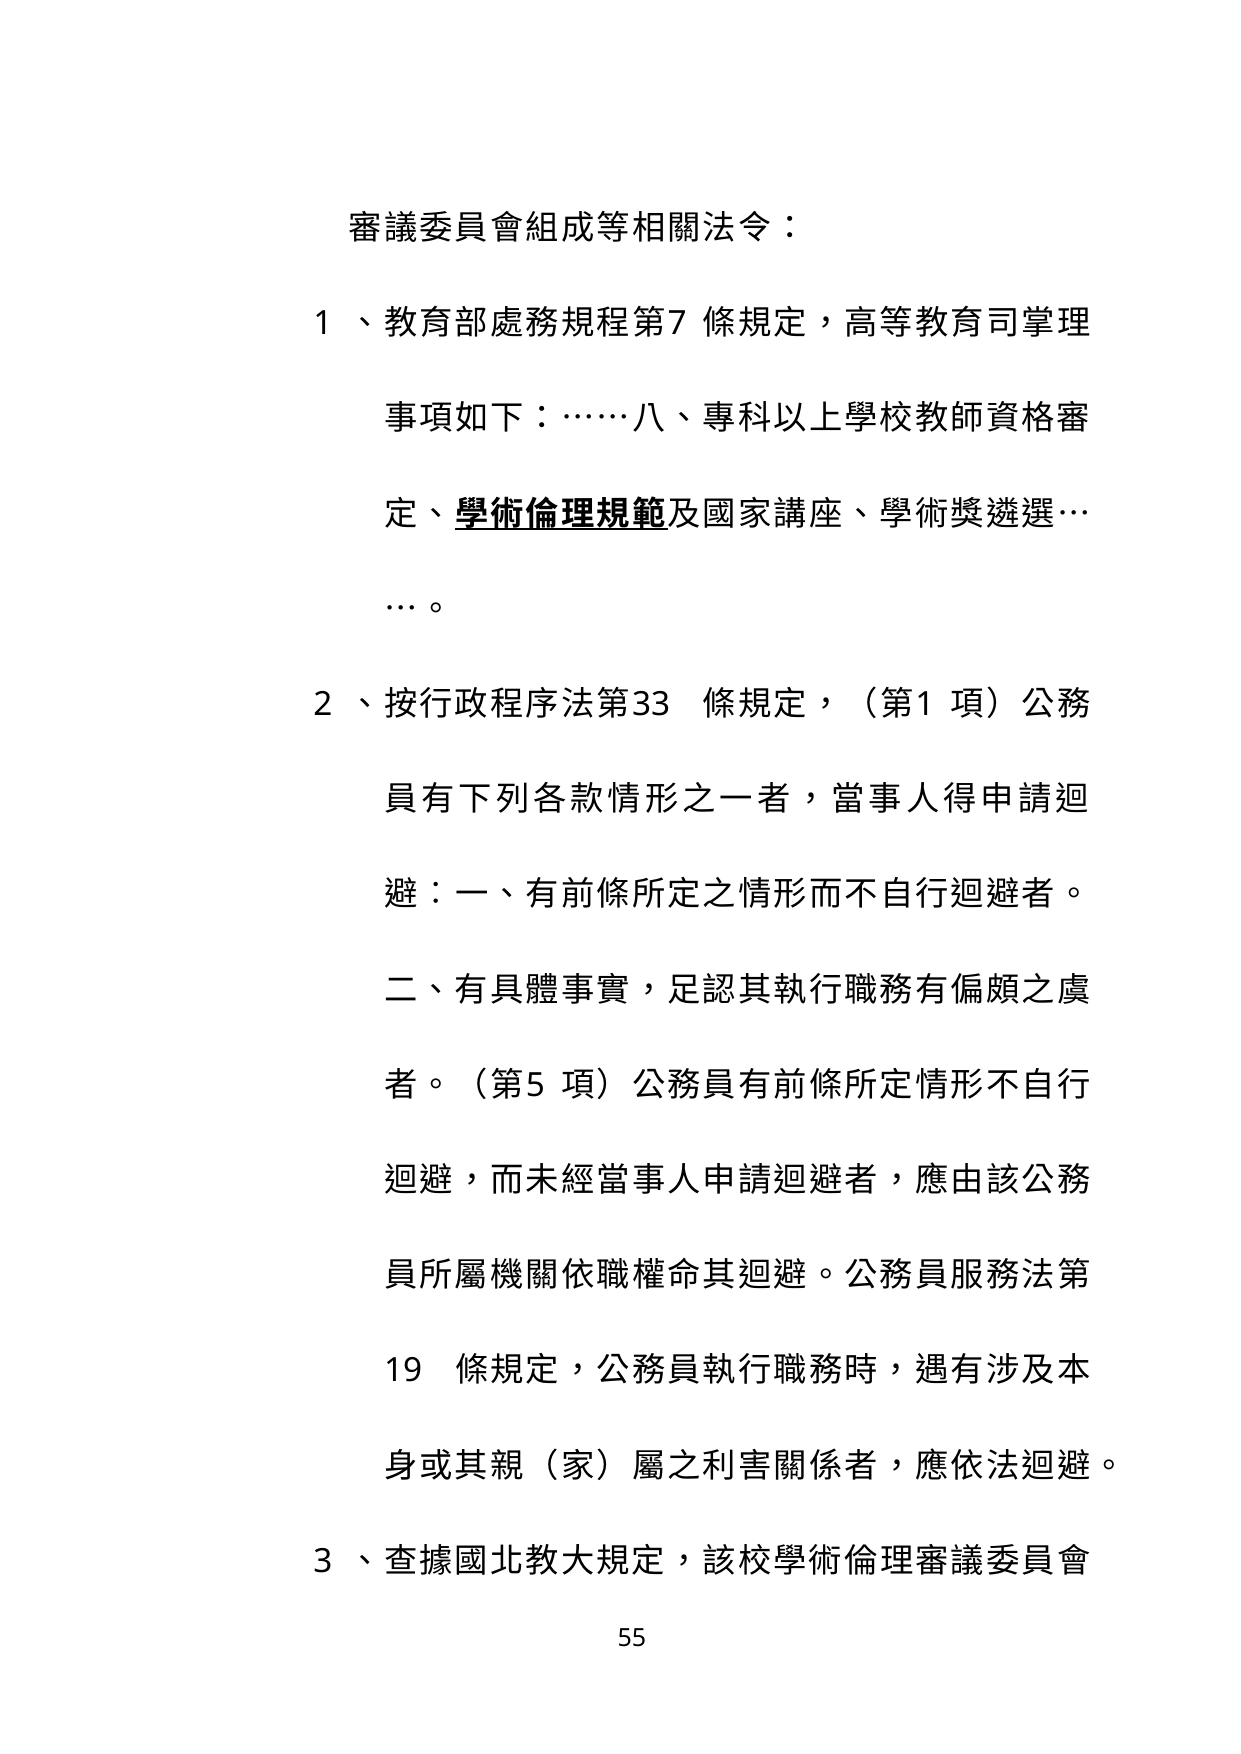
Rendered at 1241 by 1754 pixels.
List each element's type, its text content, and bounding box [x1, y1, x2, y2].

subtitle 查據國北教大規定，該校學術倫理審議委員會為常設性之委員會，非任務性之編組；另據該校規定，接獲學術倫理檢舉案件應於4個月內做成具體結論，遇有特殊情形，始得延長2個月，「國北教大教師與教學研究人員違反學術倫理及教師違反送審教師資格規定處理辦法」相關規定如下： [296, 1510, 1092, 1605]
subtitle 教育部處務規程第7條規定，高等教育司掌理事項如下：……八、專科以上學校教師資格審定、學術倫理規範及國家講座、學術獎遴選……。 [296, 272, 1092, 653]
subtitle 按行政程序法第33條規定，（第1項）公務員有下列各款情形之一者，當事人得申請迴避︰一、有前條所定之情形而不自行迴避者。二、有具體事實，足認其執行職務有偏頗之虞者。（第5項）公務員有前條所定情形不自行迴避，而未經當事人申請迴避者，應由該公務員所屬機關依職權命其迴避。公務員服務法第19條規定，公務員執行職務時，遇有涉及本身或其親（家）屬之利害關係者，應依法迴避。 [296, 653, 1092, 1510]
subtitle 教育部職掌、利害關係迴避及國北教大學術倫理審議委員會組成等相關法令： [242, 177, 1092, 272]
